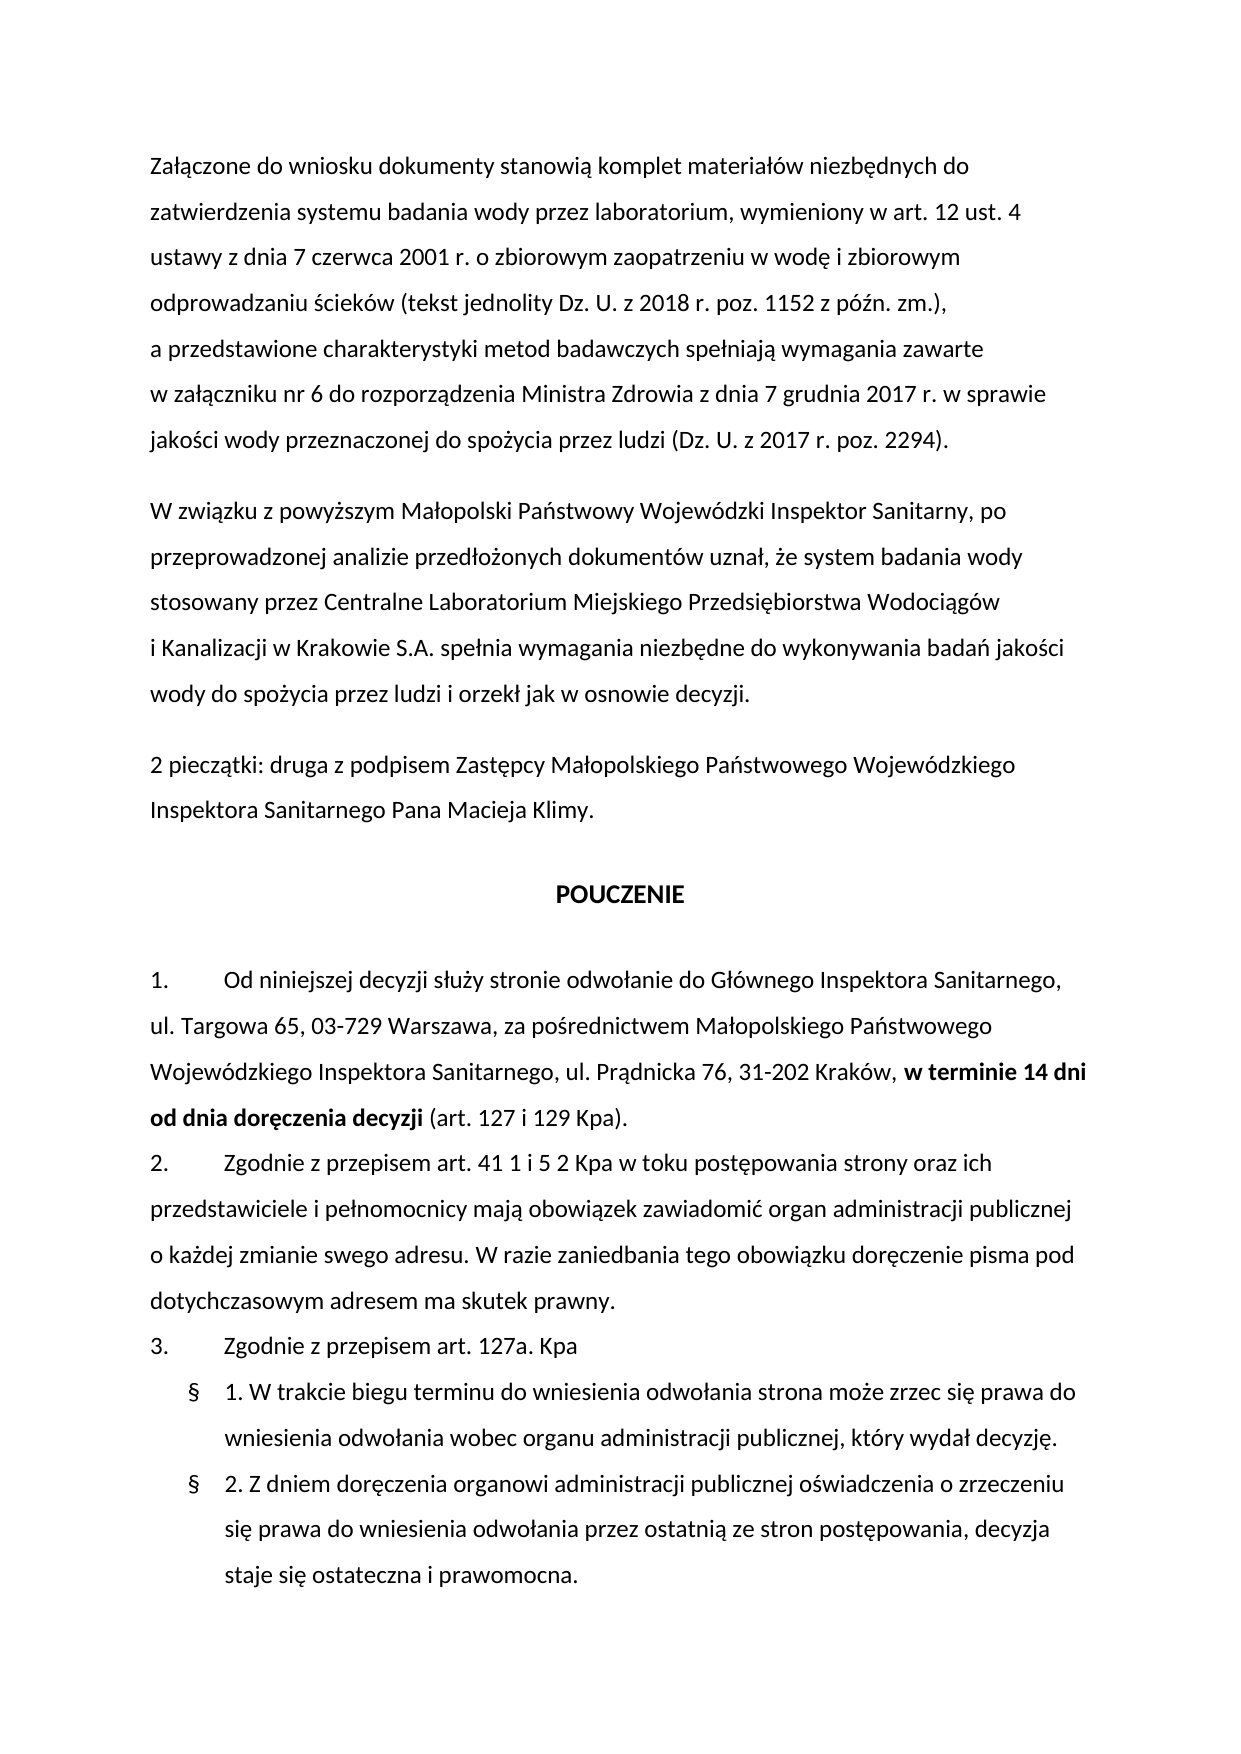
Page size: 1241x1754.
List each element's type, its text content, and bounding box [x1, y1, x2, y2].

subtitle POUCZENIE [150, 878, 1090, 911]
text Załączone do wniosku dokumenty stanowią komplet materiałów niezbędnych do zatwierdzenia systemu badania wody przez laboratorium, wymieniony w art. 12 ust. 4 ustawy z dnia 7 czerwca 2001 r. o zbiorowym zaopatrzeniu w wodę i zbiorowym odprowadzaniu ścieków (tekst jednolity Dz. U. z 2018 r. poz. 1152 z późn. zm.), a przedstawione charakterystyki metod badawczych spełniają wymagania zawarte w załączniku nr 6 do rozporządzenia Ministra Zdrowia z dnia 7 grudnia 2017 r. w sprawie jakości wody przeznaczonej do spożycia przez ludzi (Dz. U. z 2017 r. poz. 2294). [150, 150, 1090, 455]
text W związku z powyższym Małopolski Państwowy Wojewódzki Inspektor Sanitarny, po przeprowadzonej analizie przedłożonych dokumentów uznał, że system badania wody stosowany przez Centralne Laboratorium Miejskiego Przedsiębiorstwa Wodociągów i Kanalizacji w Krakowie S.A. spełnia wymagania niezbędne do wykonywania badań jakości wody do spożycia przez ludzi i orzekł jak w osnowie decyzji. [150, 495, 1090, 708]
list Zgodnie z przepisem art. 127a. Kpa [150, 1331, 1090, 1361]
list Od niniejszej decyzji służy stronie odwołanie do Głównego Inspektora Sanitarnego, ul. Targowa 65, 03-729 Warszawa, za pośrednictwem Małopolskiego Państwowego Wojewódzkiego Inspektora Sanitarnego, ul. Prądnicka 76, 31-202 Kraków, w terminie 14 dni od dnia doręczenia decyzji (art. 127 i 129 Kpa). [150, 965, 1090, 1132]
list Zgodnie z przepisem art. 41 1 i 5 2 Kpa w toku postępowania strony oraz ich przedstawiciele i pełnomocnicy mają obowiązek zawiadomić organ administracji publicznej o każdej zmianie swego adresu. W razie zaniedbania tego obowiązku doręczenie pisma pod dotychczasowym adresem ma skutek prawny. [150, 1148, 1090, 1315]
text 2 pieczątki: druga z podpisem Zastępcy Małopolskiego Państwowego Wojewódzkiego Inspektora Sanitarnego Pana Macieja Klimy. [150, 749, 1090, 825]
list 2. Z dniem doręczenia organowi administracji publicznej oświadczenia o zrzeczeniu się prawa do wniesienia odwołania przez ostatnią ze stron postępowania, decyzja staje się ostateczna i prawomocna. [187, 1468, 1090, 1590]
list 1. W trakcie biegu terminu do wniesienia odwołania strona może zrzec się prawa do wniesienia odwołania wobec organu administracji publicznej, który wydał decyzję. [187, 1376, 1090, 1452]
